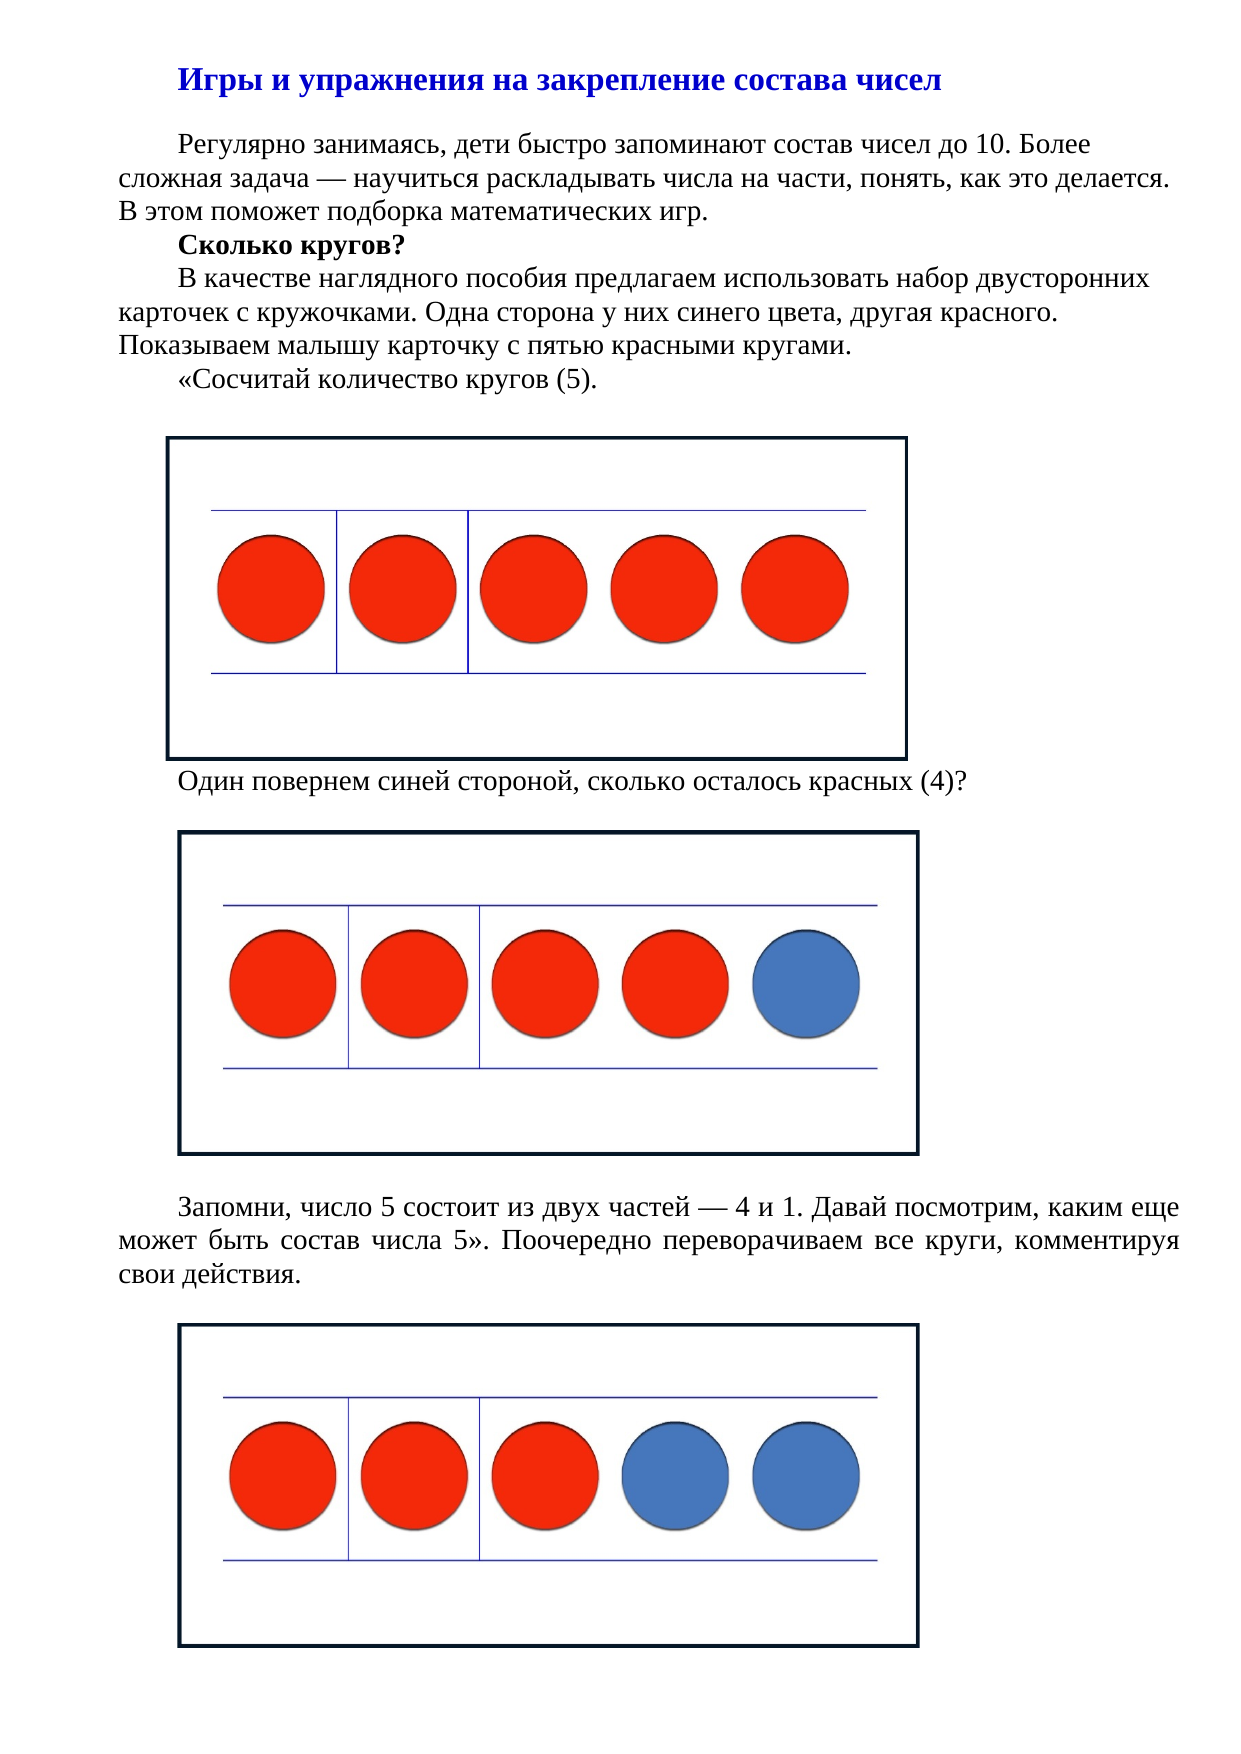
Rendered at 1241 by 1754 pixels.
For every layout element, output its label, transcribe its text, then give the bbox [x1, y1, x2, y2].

picture [177, 1323, 920, 1648]
text В качестве наглядного пособия предлагаем использовать набор двусторонних карточек с кружочками. Одна сторона у них синего цвета, другая красного. Показываем малышу карточку с пятью красными кругами. [118, 260, 1181, 361]
text Запомни, число 5 состоит из двух частей — 4 и 1. Давай посмотрим, каким еще может быть состав числа 5». Поочередно переворачиваем все круги, комментируя свои действия. [118, 1189, 1181, 1289]
text «Сосчитай количество кругов (5). [118, 361, 1181, 394]
text Игры и упражнения на закрепление состава чисел [118, 59, 1181, 97]
picture [165, 436, 908, 761]
text Сколько кругов? [118, 227, 1181, 260]
text Регулярно занимаясь, дети быстро запоминают состав чисел до 10. Более сложная задача ― научиться раскладывать числа на части, понять, как это делается. В этом поможет подборка математических игр. [118, 126, 1181, 227]
text Один повернем синей стороной, сколько осталось красных (4)? [118, 763, 1181, 797]
picture [177, 830, 920, 1156]
